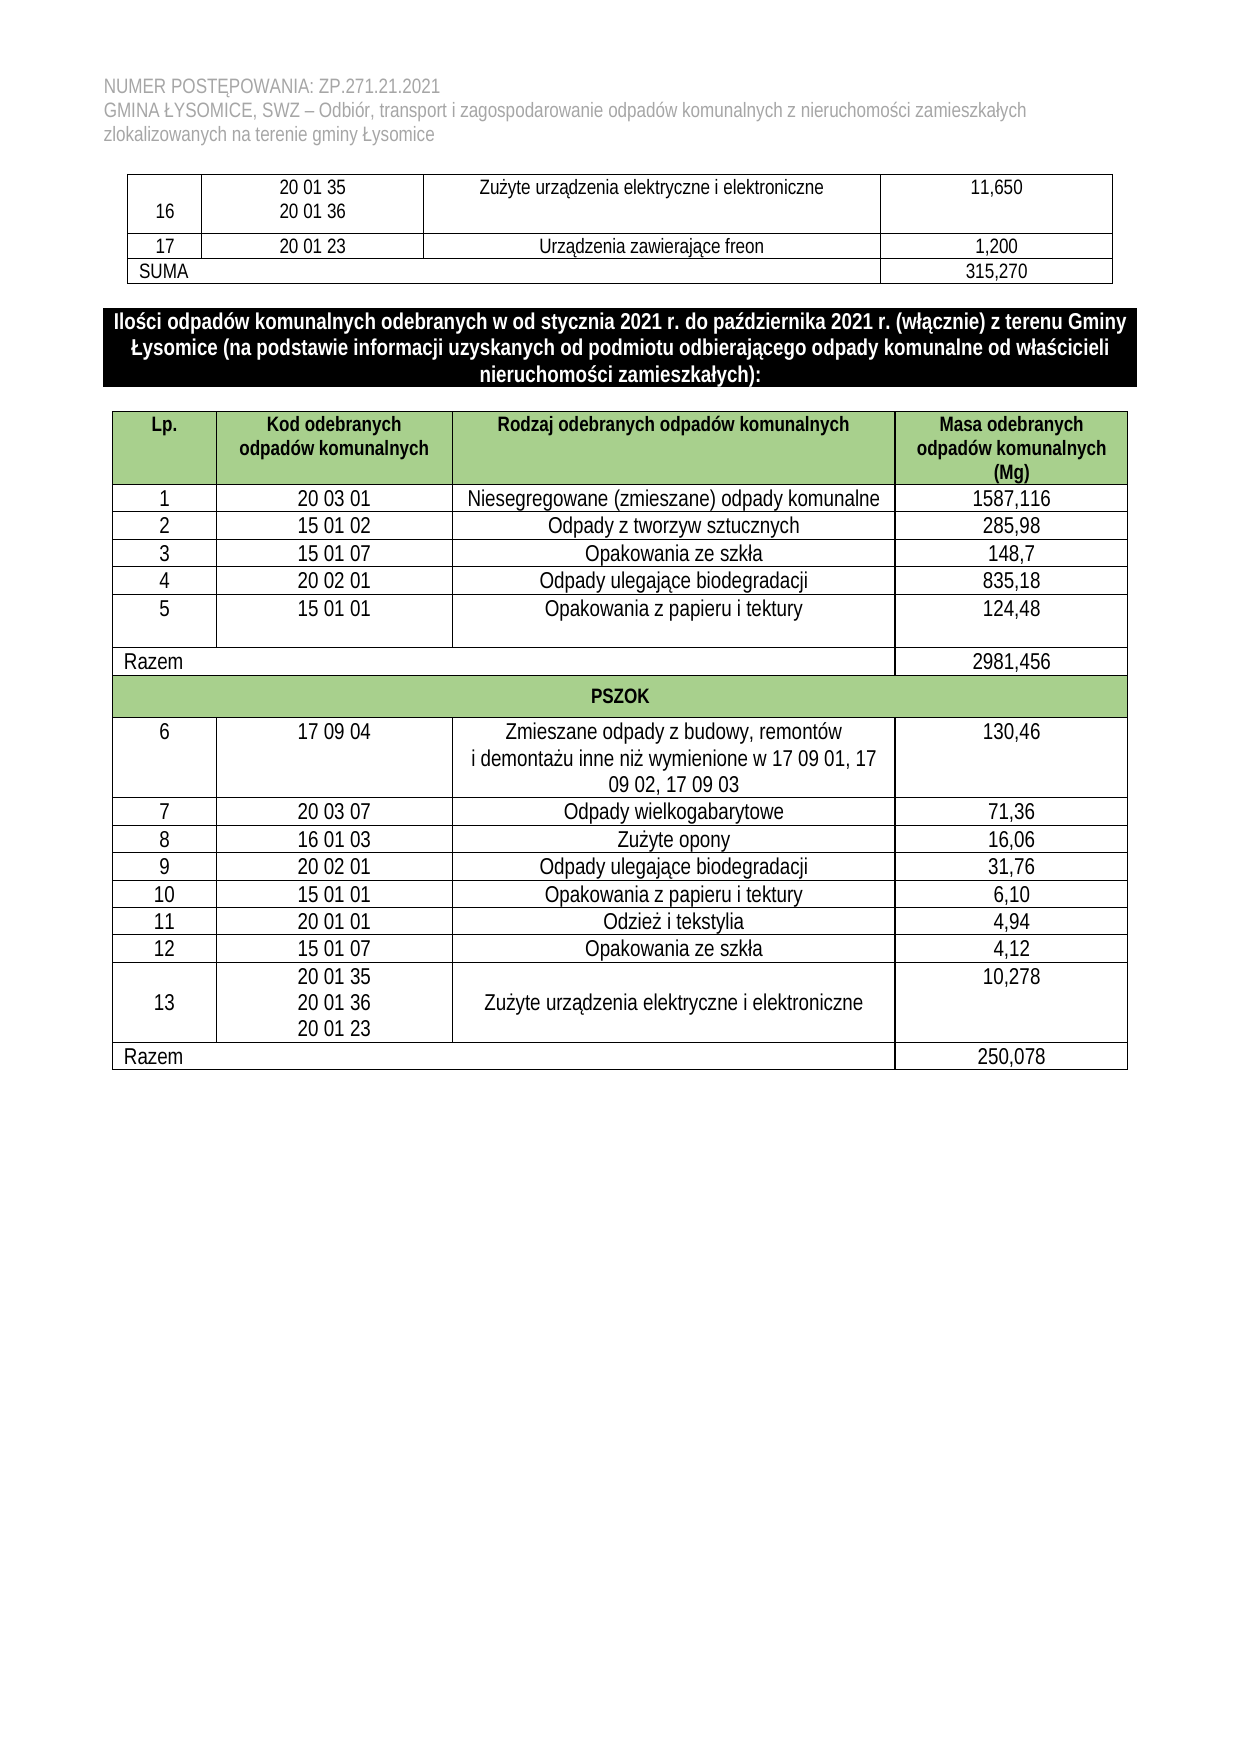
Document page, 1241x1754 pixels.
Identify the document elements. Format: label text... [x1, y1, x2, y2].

table_cell 15 01 01 [217, 595, 452, 647]
table_cell 124,48 [896, 595, 1127, 647]
table_cell Odpady z tworzyw sztucznych [453, 512, 894, 539]
table_cell 1587,116 [896, 485, 1127, 511]
table_cell 130,46 [896, 718, 1127, 797]
table_cell 10,278 [896, 963, 1127, 1042]
table_cell SUMA [128, 259, 880, 283]
table_cell 1,200 [881, 234, 1112, 258]
table_cell 3 [113, 540, 216, 566]
table_cell 9 [113, 853, 216, 879]
table_cell Odpady ulegające biodegradacji [453, 853, 894, 879]
table_cell 7 [113, 798, 216, 825]
table_cell Zużyte opony [453, 826, 894, 852]
table_cell Razem [113, 648, 894, 674]
table_cell PSZOK [113, 676, 1127, 717]
table_cell 16,06 [896, 826, 1127, 852]
table_cell 20 01 23 [202, 234, 423, 258]
table_cell 2 [113, 512, 216, 539]
table_cell Odzież i tekstylia [453, 908, 894, 934]
table_cell 12 [113, 935, 216, 962]
table_cell Opakowania ze szkła [453, 540, 894, 566]
table_header Kod odebranych odpadów komunalnych [217, 412, 452, 484]
table_cell 285,98 [896, 512, 1127, 539]
table_cell 11 [113, 908, 216, 934]
table_cell 15 01 07 [217, 540, 452, 566]
table_cell 15 01 07 [217, 935, 452, 962]
table_cell 13 [113, 963, 216, 1042]
table_cell 4,12 [896, 935, 1127, 962]
table_cell Zmieszane odpady z budowy, remontów i demontażu inne niż wymienione w 17 09 01, 17 09 02, 17 09 03 [453, 718, 894, 797]
table_cell 17 [128, 234, 201, 258]
table_cell Opakowania ze szkła [453, 935, 894, 962]
table_cell Odpady wielkogabarytowe [453, 798, 894, 825]
table_cell 15 01 01 [217, 881, 452, 907]
table_cell Urządzenia zawierające freon [424, 234, 880, 258]
table_cell 16 01 03 [217, 826, 452, 852]
table_cell 6,10 [896, 881, 1127, 907]
table_header Lp. [113, 412, 216, 484]
table_cell Razem [113, 1043, 894, 1069]
table_cell 10 [113, 881, 216, 907]
table_cell Zużyte urządzenia elektryczne i elektroniczne [453, 963, 894, 1042]
table_cell 4,94 [896, 908, 1127, 934]
table_header Rodzaj odebranych odpadów komunalnych [453, 412, 894, 484]
table_cell 71,36 [896, 798, 1127, 825]
table_cell 11,650 [881, 175, 1112, 233]
table_cell 20 02 01 [217, 853, 452, 879]
table_cell 20 01 35 20 01 36 [202, 175, 423, 233]
table_header Masa odebranych odpadów komunalnych (Mg) [896, 412, 1127, 484]
table_cell 1 [113, 485, 216, 511]
text Ilości odpadów komunalnych odebranych w od stycznia 2021 r. do października 2021 r. (włącznie) z terenu Gminy Łysomice (na podstawie informacji uzyskanych od podmiotu odbierającego odpady komunalne od właścicieli nieruchomości zamieszkałych): [103, 308, 1137, 387]
table_cell 835,18 [896, 567, 1127, 593]
table_cell Zużyte urządzenia elektryczne i elektroniczne [424, 175, 880, 233]
table_cell 20 01 01 [217, 908, 452, 934]
table_cell 16 [128, 175, 201, 233]
table_cell 20 03 01 [217, 485, 452, 511]
table_cell Opakowania z papieru i tektury [453, 595, 894, 647]
table_cell 20 01 35 20 01 36 20 01 23 [217, 963, 452, 1042]
table_cell 20 02 01 [217, 567, 452, 593]
table_cell Niesegregowane (zmieszane) odpady komunalne [453, 485, 894, 511]
table_cell 8 [113, 826, 216, 852]
table_cell 2981,456 [896, 648, 1127, 674]
table_cell 20 03 07 [217, 798, 452, 825]
table_cell 15 01 02 [217, 512, 452, 539]
table_cell 5 [113, 595, 216, 647]
table_cell Opakowania z papieru i tektury [453, 881, 894, 907]
table_cell 4 [113, 567, 216, 593]
table_cell 315,270 [881, 259, 1112, 283]
table_cell Odpady ulegające biodegradacji [453, 567, 894, 593]
table_cell 250,078 [896, 1043, 1127, 1069]
table_cell 31,76 [896, 853, 1127, 879]
table_cell 17 09 04 [217, 718, 452, 797]
table_cell 6 [113, 718, 216, 797]
table_cell 148,7 [896, 540, 1127, 566]
